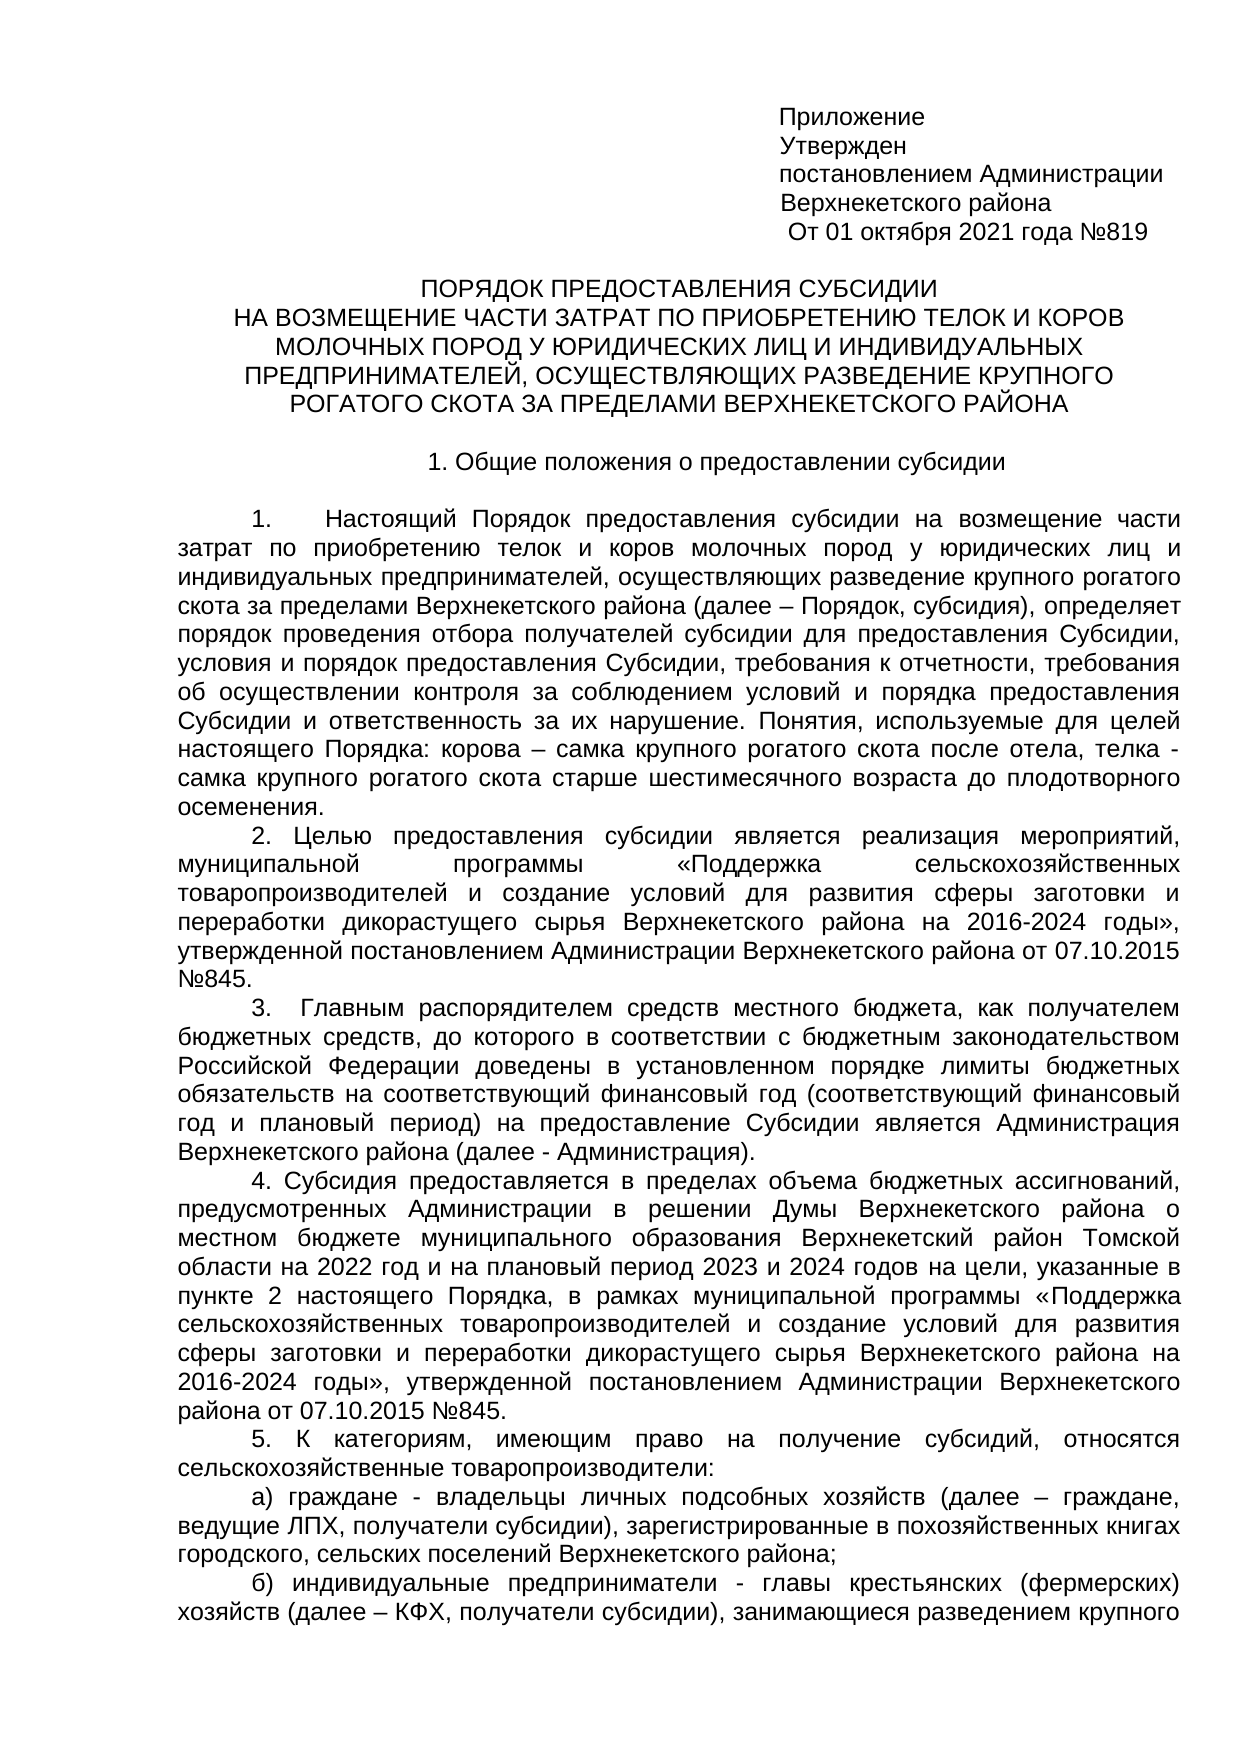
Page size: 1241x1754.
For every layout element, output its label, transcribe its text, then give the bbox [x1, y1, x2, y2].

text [177, 1568, 1181, 1626]
text Верхнекетского района [215, 188, 1181, 217]
text 1. Общие положения о предоставлении субсидии [252, 447, 1181, 476]
text ПОРЯДОК ПРЕДОСТАВЛЕНИЯ СУБСИДИИ [177, 274, 1181, 303]
text От 01 октября 2021 года №819 [215, 217, 1181, 246]
list Настоящий Порядок предоставления субсидии на возмещение части затрат по приобретению телок и коров молочных пород у юридических лиц и индивидуальных предпринимателей, осуществляющих разведение крупного рогатого скота за пределами Верхнекетского района (далее – Порядок, субсидия), определяет порядок проведения отбора получателей субсидии для предоставления Субсидии, условия и порядок предоставления Субсидии, требования к отчетности, требования об осуществлении контроля за соблюдением условий и порядка предоставления Субсидии и ответственность за их нарушение. Понятия, используемые для целей настоящего Порядка: корова – самка крупного рогатого скота после отела, телка - самка крупного рогатого скота старше шестимесячного возраста до плодотворного осеменения. [177, 504, 1181, 821]
text постановлением Администрации [215, 159, 1181, 188]
text а) граждане - владельцы личных подсобных хозяйств (далее – граждане, ведущие ЛПХ, получатели субсидии), зарегистрированные в похозяйственных книгах городского, сельских поселений Верхнекетского района; [177, 1482, 1181, 1568]
text 2. Целью предоставления субсидии является реализация мероприятий, муниципальной программы «Поддержка сельскохозяйственных товаропроизводителей и создание условий для развития сферы заготовки и переработки дикорастущего сырья Верхнекетского района на 2016-2024 годы», утвержденной постановлением Администрации Верхнекетского района от 07.10.2015 №845. [177, 821, 1181, 993]
text Утвержден [215, 131, 1181, 159]
text 3. Главным распорядителем средств местного бюджета, как получателем бюджетных средств, до которого в соответствии с бюджетным законодательством Российской Федерации доведены в установленном порядке лимиты бюджетных обязательств на соответствующий финансовый год (соответствующий финансовый год и плановый период) на предоставление Субсидии является Администрация Верхнекетского района (далее - Администрация). [177, 993, 1181, 1166]
text на ВОЗМЕЩЕНИЕ ЧАСТИ ЗАТРАТ ПО ПРИОБРЕТЕНИЮ ТЕЛОК И КОРОВ МОЛОЧНЫХ ПОРОД У ЮРИДИЧЕСКИХ ЛИЦ И ИНДИВИДУАЛЬНЫХ ПРЕДПРИНИМАТЕЛЕЙ, ОСУЩЕСТВЛЯЮЩИХ РАЗВЕДЕНИЕ КРУПНОГО РОГАТОГО СКОТА ЗА ПРЕДЕЛАМИ ВЕРХНЕКЕТСКОГО РАЙОНА [177, 303, 1181, 418]
text 5. К категориям, имеющим право на получение субсидий, относятся сельскохозяйственные товаропроизводители: [177, 1424, 1181, 1482]
text 4. Субсидия предоставляется в пределах объема бюджетных ассигнований, предусмотренных Администрации в решении Думы Верхнекетского района о местном бюджете муниципального образования Верхнекетский район Томской области на 2022 год и на плановый период 2023 и 2024 годов на цели, указанные в пункте 2 настоящего Порядка, в рамках муниципальной программы «Поддержка сельскохозяйственных товаропроизводителей и создание условий для развития сферы заготовки и переработки дикорастущего сырья Верхнекетского района на 2016-2024 годы», утвержденной постановлением Администрации Верхнекетского района от 07.10.2015 №845. [177, 1166, 1181, 1424]
text Приложение [177, 102, 1181, 131]
